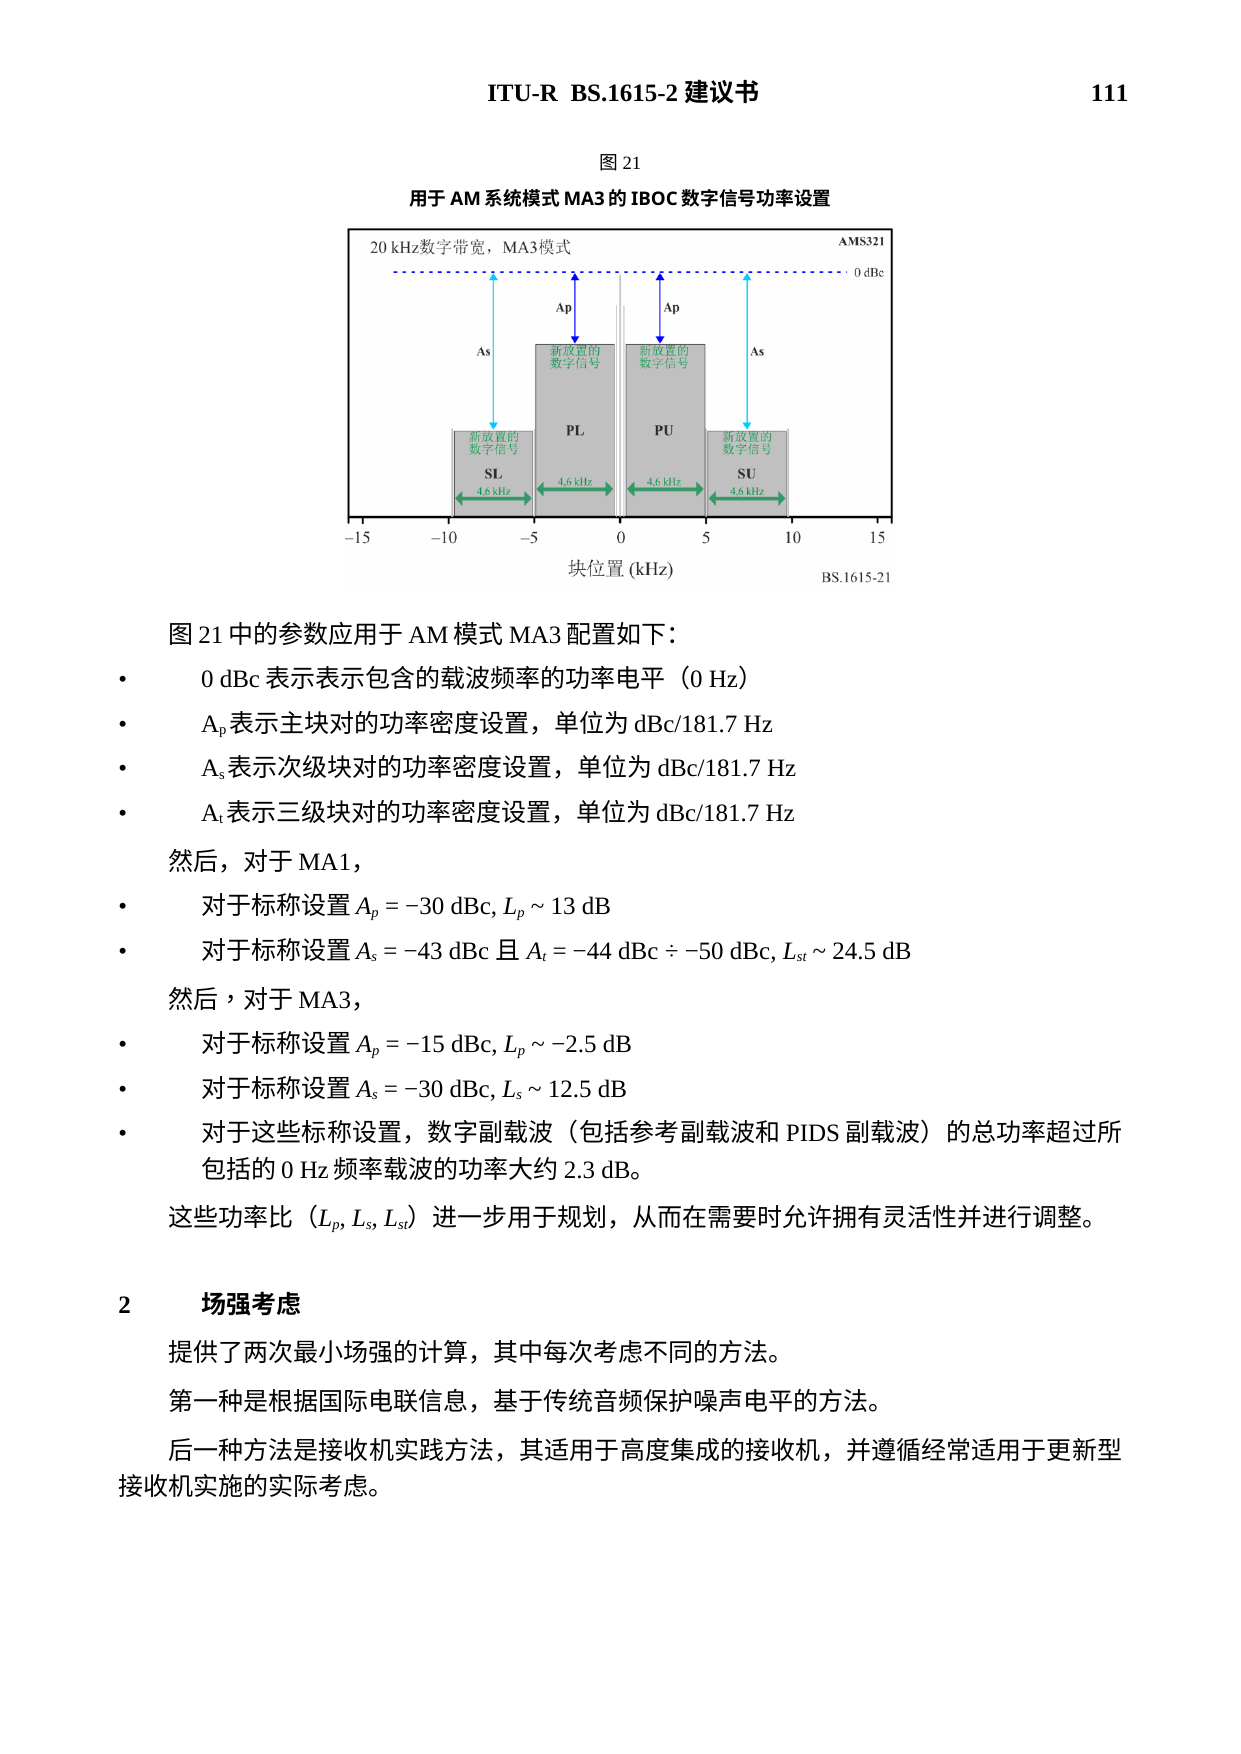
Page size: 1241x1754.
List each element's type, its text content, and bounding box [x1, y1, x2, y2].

text 然后，对于MA1， [118, 841, 1122, 877]
text • 对于标称设置As = −43 dBc 且 At = −44 dBc ÷ −50 dBc, Lst ~ 24.5 dB [118, 930, 1122, 967]
text • 对于这些标称设置，数字副载波（包括参考副载波和PIDS副载波）的总功率超过所包括的0 Hz频率载波的功率大约2.3 dB。 [118, 1113, 1122, 1185]
text • Ap表示主块对的功率密度设置，单位为dBc/181.7 Hz [118, 703, 1122, 739]
text • 对于标称设置 Ap = −15 dBc, Lp ~ −2.5 dB [118, 1024, 1122, 1060]
picture [341, 222, 899, 590]
text 第一种是根据国际电联信息，基于传统音频保护噪声电平的方法。 [118, 1382, 1122, 1418]
text 图21中的参数应用于AM模式MA3配置如下： [118, 614, 1122, 650]
text 然后，对于MA3， [118, 979, 1122, 1015]
text • At表示三级块对的功率密度设置，单位为dBc/181.7 Hz [118, 792, 1122, 829]
text • 对于标称设置Ap = −30 dBc, Lp ~ 13 dB [118, 886, 1122, 922]
title 用于AM系统模式MA3的IBOC数字信号功率设置 [118, 183, 1122, 210]
text 提供了两次最小场强的计算，其中每次考虑不同的方法。 [118, 1333, 1122, 1369]
text • 0 dBc表示表示包含的载波频率的功率电平（0 Hz） [118, 659, 1122, 695]
text • 对于标称设置 As = −30 dBc, Ls ~ 12.5 dB [118, 1068, 1122, 1104]
text 这些功率比（Lp, Ls, Lst）进一步用于规划，从而在需要时允许拥有灵活性并进行调整。 [118, 1198, 1122, 1234]
subtitle 2 场强考虑 [118, 1284, 1122, 1320]
text • As表示次级块对的功率密度设置，单位为dBc/181.7 Hz [118, 748, 1122, 784]
text 后一种方法是接收机实践方法，其适用于高度集成的接收机，并遵循经常适用于更新型接收机实施的实际考虑。 [118, 1430, 1122, 1503]
text 图 21 [118, 148, 1122, 175]
